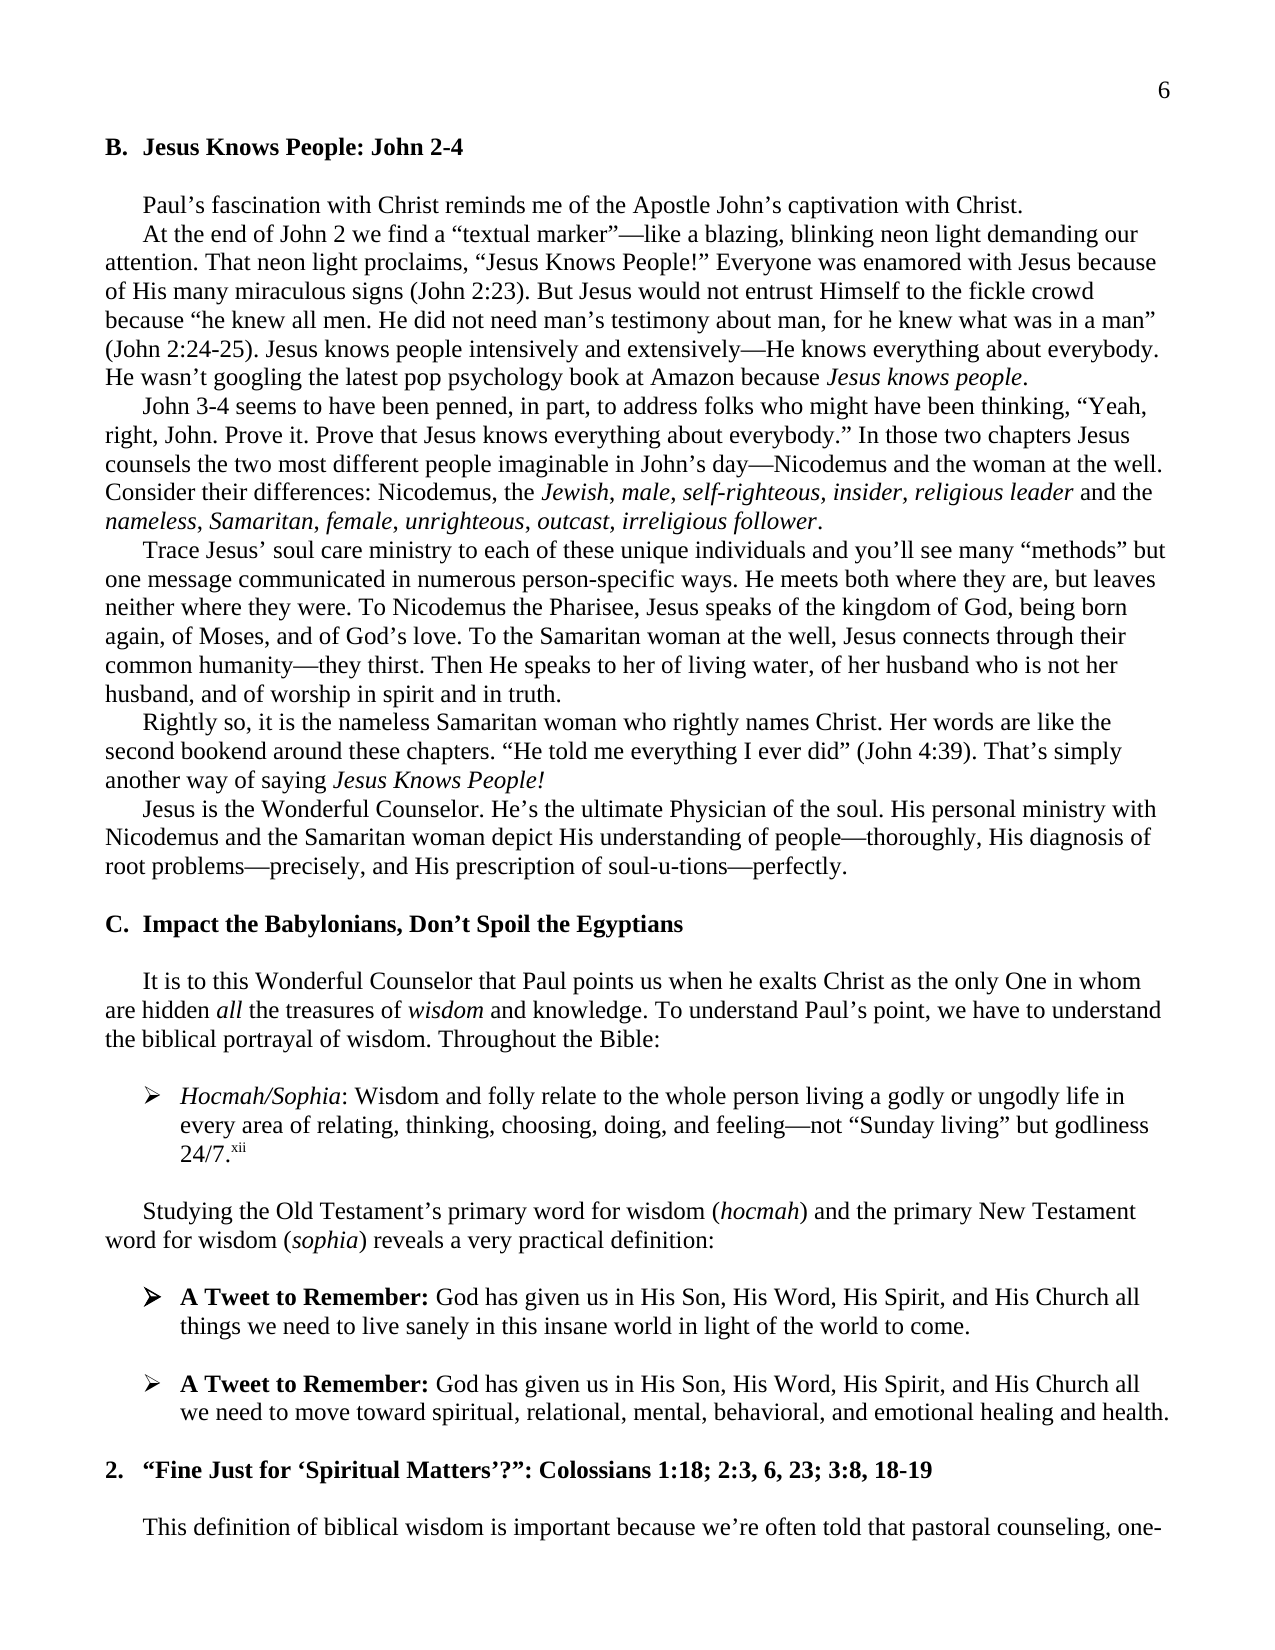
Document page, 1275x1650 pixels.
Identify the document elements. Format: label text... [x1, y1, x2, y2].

list A Tweet to Remember: God has given us in His Son, His Word, His Spirit, and His Church all we need to move toward spiritual, relational, mental, behavioral, and emotional healing and health. [142, 1369, 1170, 1455]
text It is to this Wonderful Counselor that Paul points us when he exalts Christ as the only One in whom are hidden all the treasures of wisdom and knowledge. To understand Paul’s point, we have to understand the biblical portrayal of wisdom. Throughout the Bible: [105, 966, 1170, 1052]
text John 3-4 seems to have been penned, in part, to address folks who might have been thinking, “Yeah, right, John. Prove it. Prove that Jesus knows everything about everybody.” In those two chapters Jesus counsels the two most different people imaginable in John’s day—Nicodemus and the woman at the well. Consider their differences: Nicodemus, the Jewish, male, self-righteous, insider, religious leader and the nameless, Samaritan, female, unrighteous, outcast, irreligious follower. [105, 391, 1170, 535]
text B. Jesus Knows People: John 2-4 [105, 132, 1170, 161]
text 2. “Fine Just for ‘Spiritual Matters’?”: Colossians 1:18; 2:3, 6, 23; 3:8, 18-19 [105, 1455, 1170, 1484]
text Rightly so, it is the nameless Samaritan woman who rightly names Christ. Her words are like the second bookend around these chapters. “He told me everything I ever did” (John 4:39). That’s simply another way of saying Jesus Knows People! [105, 707, 1170, 794]
text Paul’s fascination with Christ reminds me of the Apostle John’s captivation with Christ. [105, 190, 1170, 219]
text Jesus is the Wonderful Counselor. He’s the ultimate Physician of the soul. His personal ministry with Nicodemus and the Samaritan woman depict His understanding of people—thoroughly, His diagnosis of root problems—precisely, and His prescription of soul-u-tions—perfectly. [105, 794, 1170, 880]
text At the end of John 2 we find a “textual marker”—like a blazing, blinking neon light demanding our attention. That neon light proclaims, “Jesus Knows People!” Everyone was enamored with Jesus because of His many miraculous signs (John 2:23). But Jesus would not entrust Himself to the fickle crowd because “he knew all men. He did not need man’s testimony about man, for he knew what was in a man” (John 2:24-25). Jesus knows people intensively and extensively—He knows everything about everybody. He wasn’t googling the latest pop psychology book at Amazon because Jesus knows people. [105, 219, 1170, 391]
text Trace Jesus’ soul care ministry to each of these unique individuals and you’ll see many “methods” but one message communicated in numerous person-specific ways. He meets both where they are, but leaves neither where they were. To Nicodemus the Pharisee, Jesus speaks of the kingdom of God, being born again, of Moses, and of God’s love. To the Samaritan woman at the well, Jesus connects through their common humanity—they thirst. Then He speaks to her of living water, of her husband who is not her husband, and of worship in spirit and in truth. [105, 535, 1170, 707]
text Studying the Old Testament’s primary word for wisdom (hocmah) and the primary New Testament word for wisdom (sophia) reveals a very practical definition: [105, 1196, 1170, 1254]
text This definition of biblical wisdom is important because we’re often told that pastoral counseling, one- [105, 1512, 1170, 1541]
text C. Impact the Babylonians, Don’t Spoil the Egyptians [105, 909, 1170, 937]
list Hocmah/Sophia: Wisdom and folly relate to the whole person living a godly or ungodly life in every area of relating, thinking, choosing, doing, and feeling—not “Sunday living” but godliness 24/7. [142, 1081, 1170, 1167]
list A Tweet to Remember: God has given us in His Son, His Word, His Spirit, and His Church all things we need to live sanely in this insane world in light of the world to come. [142, 1282, 1170, 1340]
